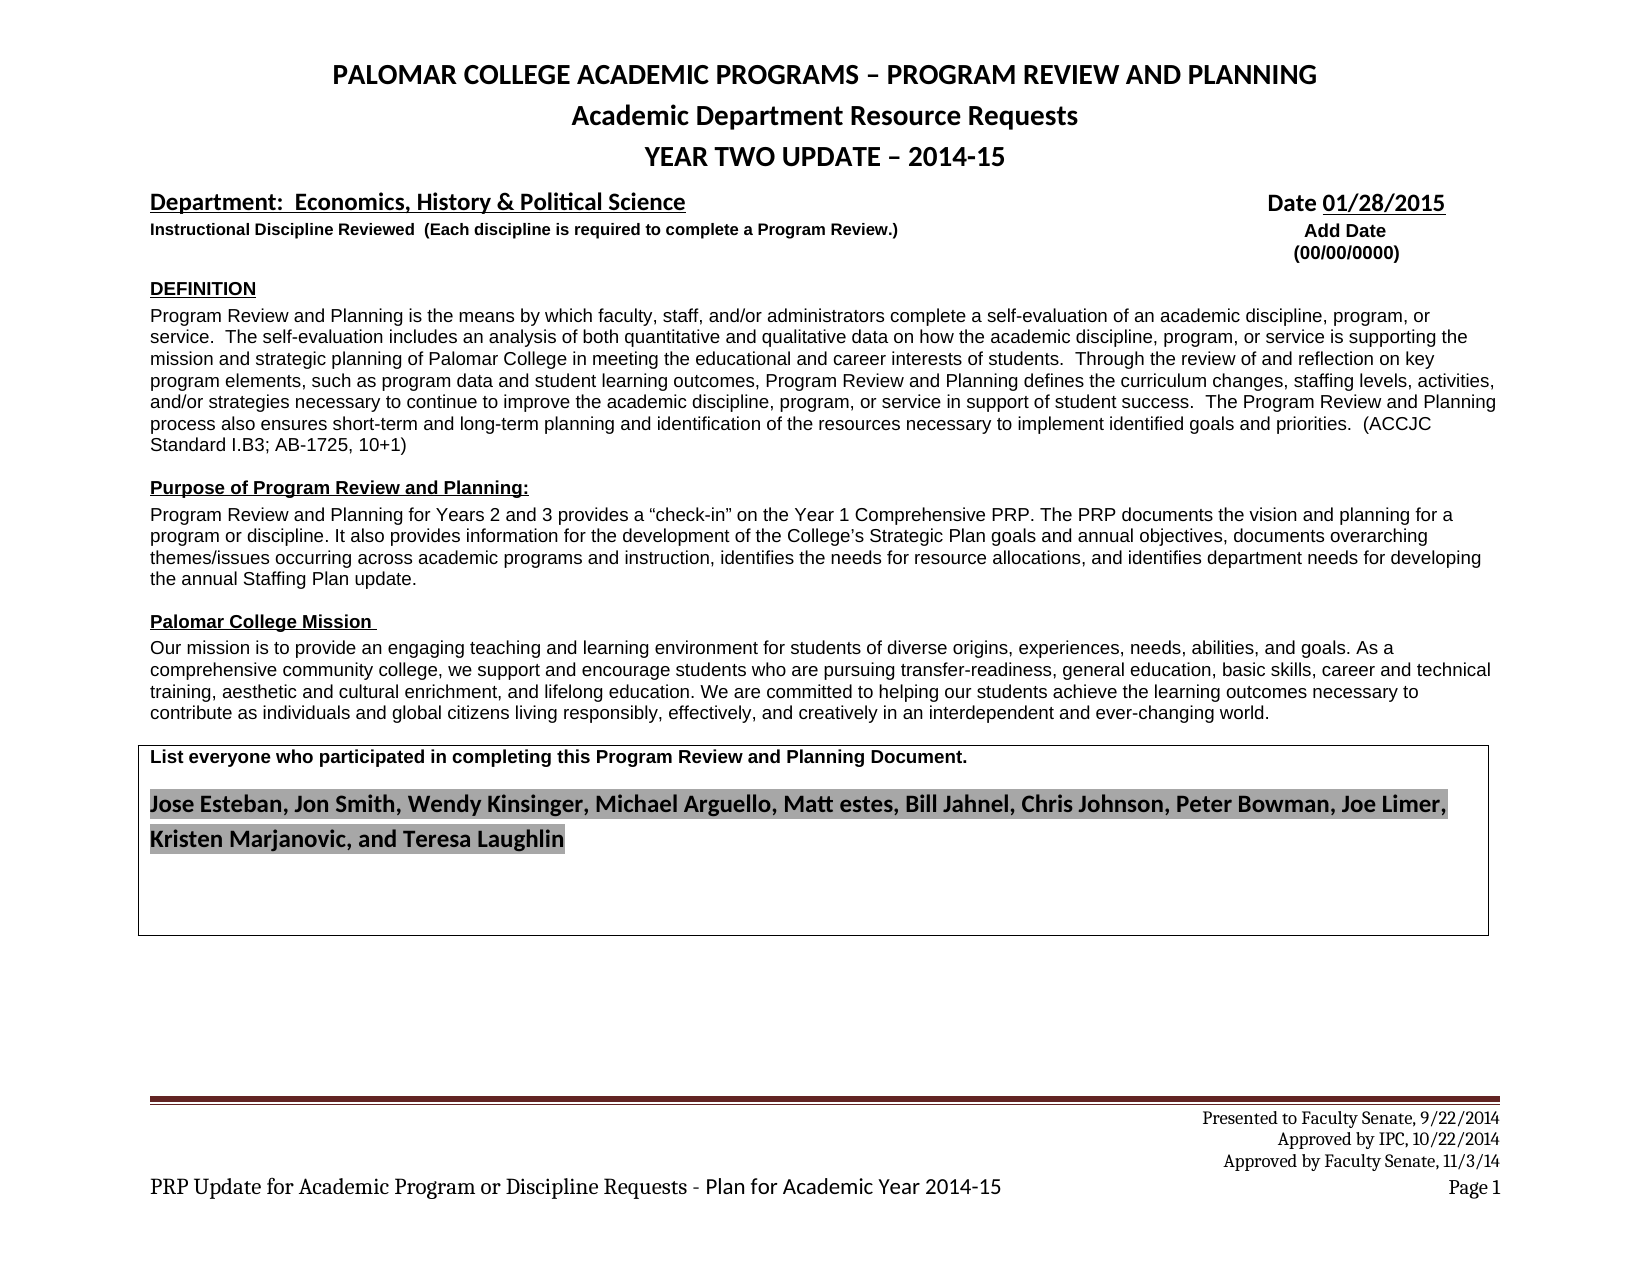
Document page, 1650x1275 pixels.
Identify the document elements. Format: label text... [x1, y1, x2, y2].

text Program Review and Planning is the means by which faculty, staff, and/or administrators complete a self-evaluation of an academic discipline, program, or service. The self-evaluation includes an analysis of both quantitative and qualitative data on how the academic discipline, program, or service is supporting the mission and strategic planning of Palomar College in meeting the educational and career interests of students. Through the review of and reflection on key program elements, such as program data and student learning outcomes, Program Review and Planning defines the curriculum changes, staffing levels, activities, and/or strategies necessary to continue to improve the academic discipline, program, or service in support of student success. The Program Review and Planning process also ensures short-term and long-term planning and identification of the resources necessary to implement identified goals and priorities. (ACCJC Standard I.B3; AB-1725, 10+1) [150, 305, 1500, 456]
table_cell Add Date (00/00/0000) [1256, 220, 1511, 265]
text Palomar College Mission [150, 610, 1500, 632]
text DEFINITION [150, 278, 1500, 299]
table_header Department: Economics, History & Political Science [139, 178, 1256, 220]
text Program Review and Planning for Years 2 and 3 provides a “check-in” on the Year 1 Comprehensive PRP. The PRP documents the vision and planning for a program or discipline. It also provides information for the development of the College’s Strategic Plan goals and annual objectives, documents overarching themes/issues occurring across academic programs and instruction, identifies the needs for resource allocations, and identifies department needs for developing the annual Staffing Plan update. [150, 503, 1500, 589]
table_header Date 01/28/2015 [1256, 178, 1511, 220]
table_cell Instructional Discipline Reviewed (Each discipline is required to complete a Program Review.) [139, 220, 1256, 265]
text Our mission is to provide an engaging teaching and learning environment for students of diverse origins, experiences, needs, abilities, and goals. As a comprehensive community college, we support and encourage students who are pursuing transfer-readiness, general education, basic skills, career and technical training, aesthetic and cultural enrichment, and lifelong education. We are committed to helping our students achieve the learning outcomes necessary to contribute as individuals and global citizens living responsibly, effectively, and creatively in an interdependent and ever-changing world. [150, 637, 1500, 723]
table_header List everyone who participated in completing this Program Review and Planning Document. Jose Esteban, Jon Smith, Wendy Kinsinger, Michael Arguello, Matt estes, Bill Jahnel, Chris Johnson, Peter Bowman, Joe Limer, Kristen Marjanovic, and Teresa Laughlin [139, 746, 1488, 935]
text Purpose of Program Review and Planning: [150, 476, 1500, 498]
